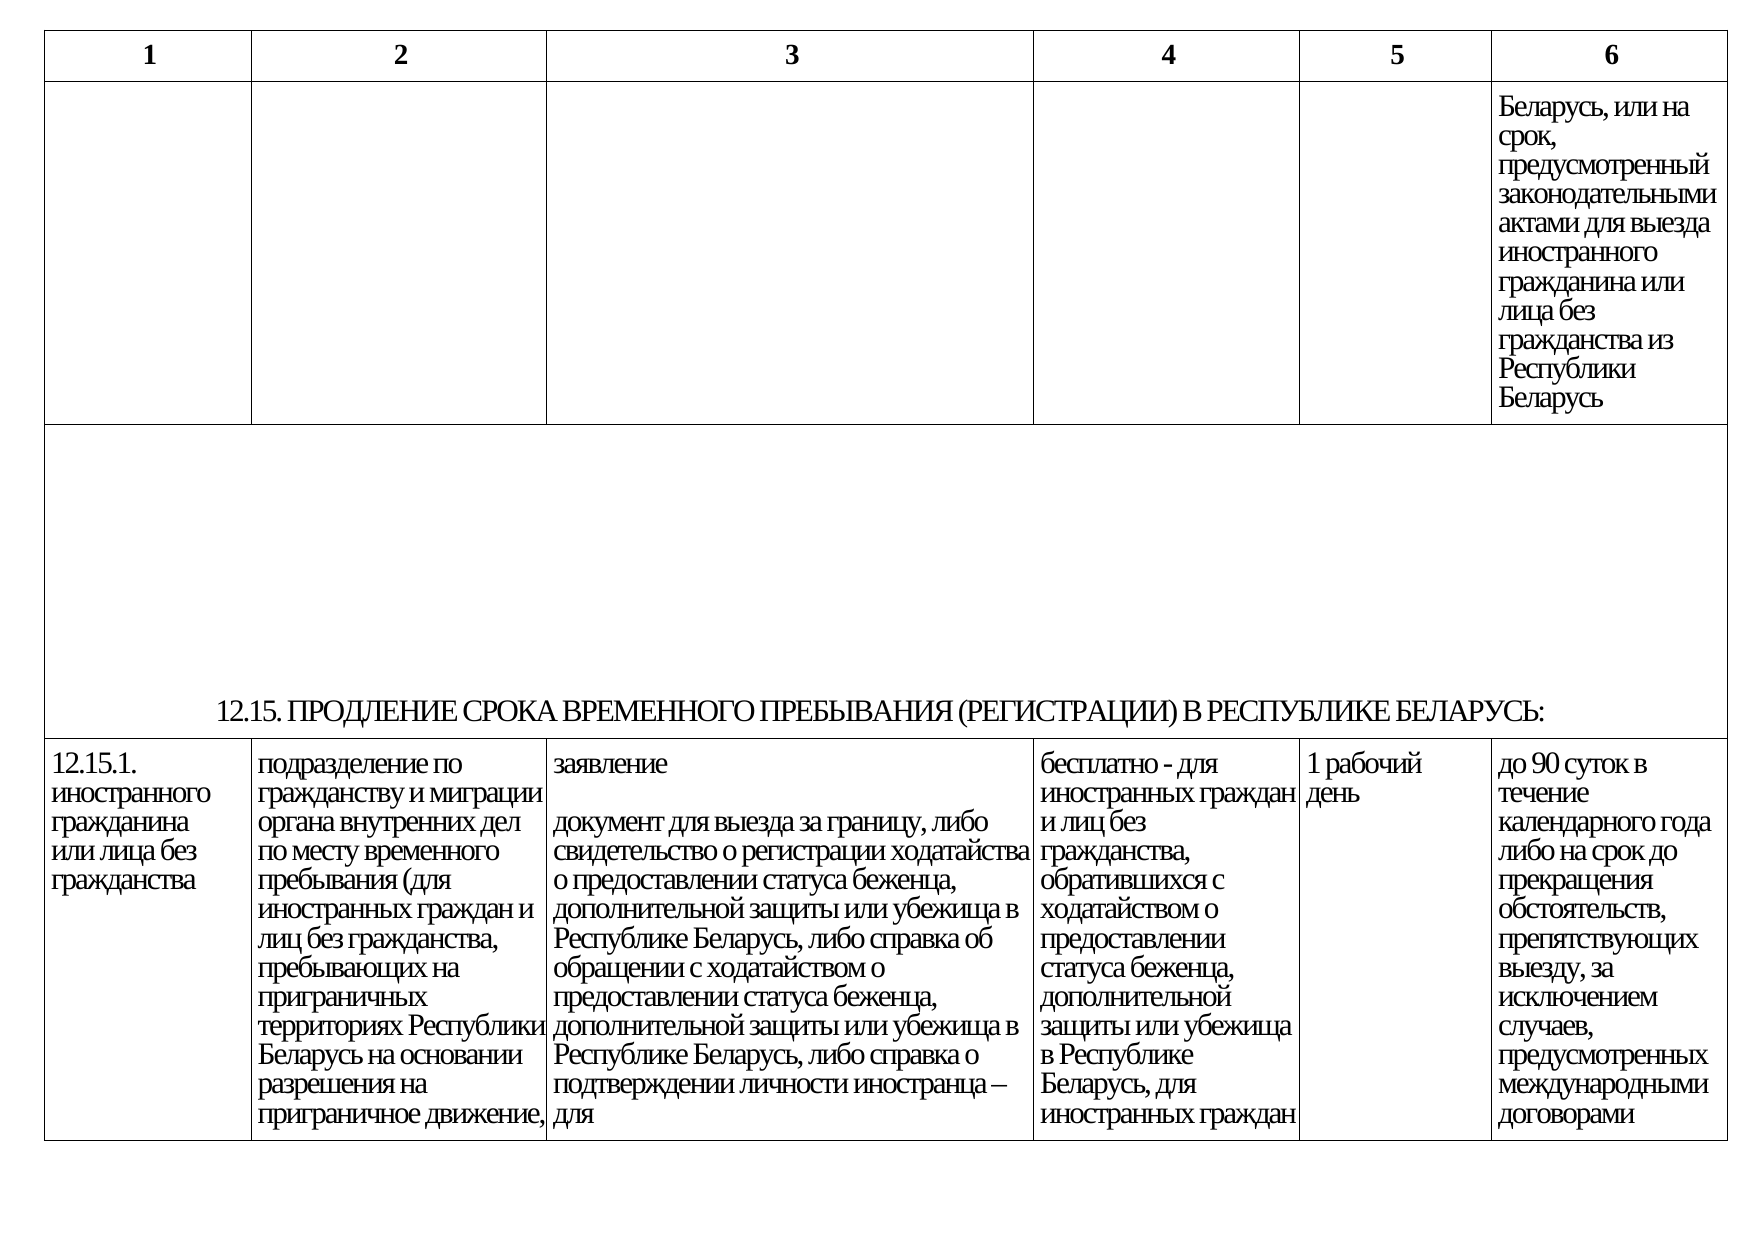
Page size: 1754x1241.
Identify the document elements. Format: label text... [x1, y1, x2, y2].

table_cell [45, 739, 251, 1139]
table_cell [547, 82, 1033, 424]
table_cell 1 рабочий день [1300, 739, 1491, 1139]
table_header 3 [547, 31, 1033, 81]
table_header 4 [1034, 31, 1299, 81]
table_header 5 [1300, 31, 1491, 81]
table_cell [252, 739, 546, 1139]
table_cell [1034, 82, 1299, 424]
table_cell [1492, 82, 1727, 424]
table_header 6 [1492, 31, 1727, 81]
table_header 2 [252, 31, 546, 81]
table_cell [1034, 739, 1299, 1139]
table_header 1 [45, 31, 251, 81]
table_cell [547, 739, 1033, 1139]
table_cell 12.15. ПРОДЛЕНИЕ СРОКА ВРЕМЕННОГО ПРЕБЫВАНИЯ (РЕГИСТРАЦИИ) В РЕСПУБЛИКЕ БЕЛАРУСЬ: [45, 425, 1727, 738]
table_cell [1300, 82, 1491, 424]
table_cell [1492, 739, 1727, 1139]
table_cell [45, 82, 251, 424]
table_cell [252, 82, 546, 424]
